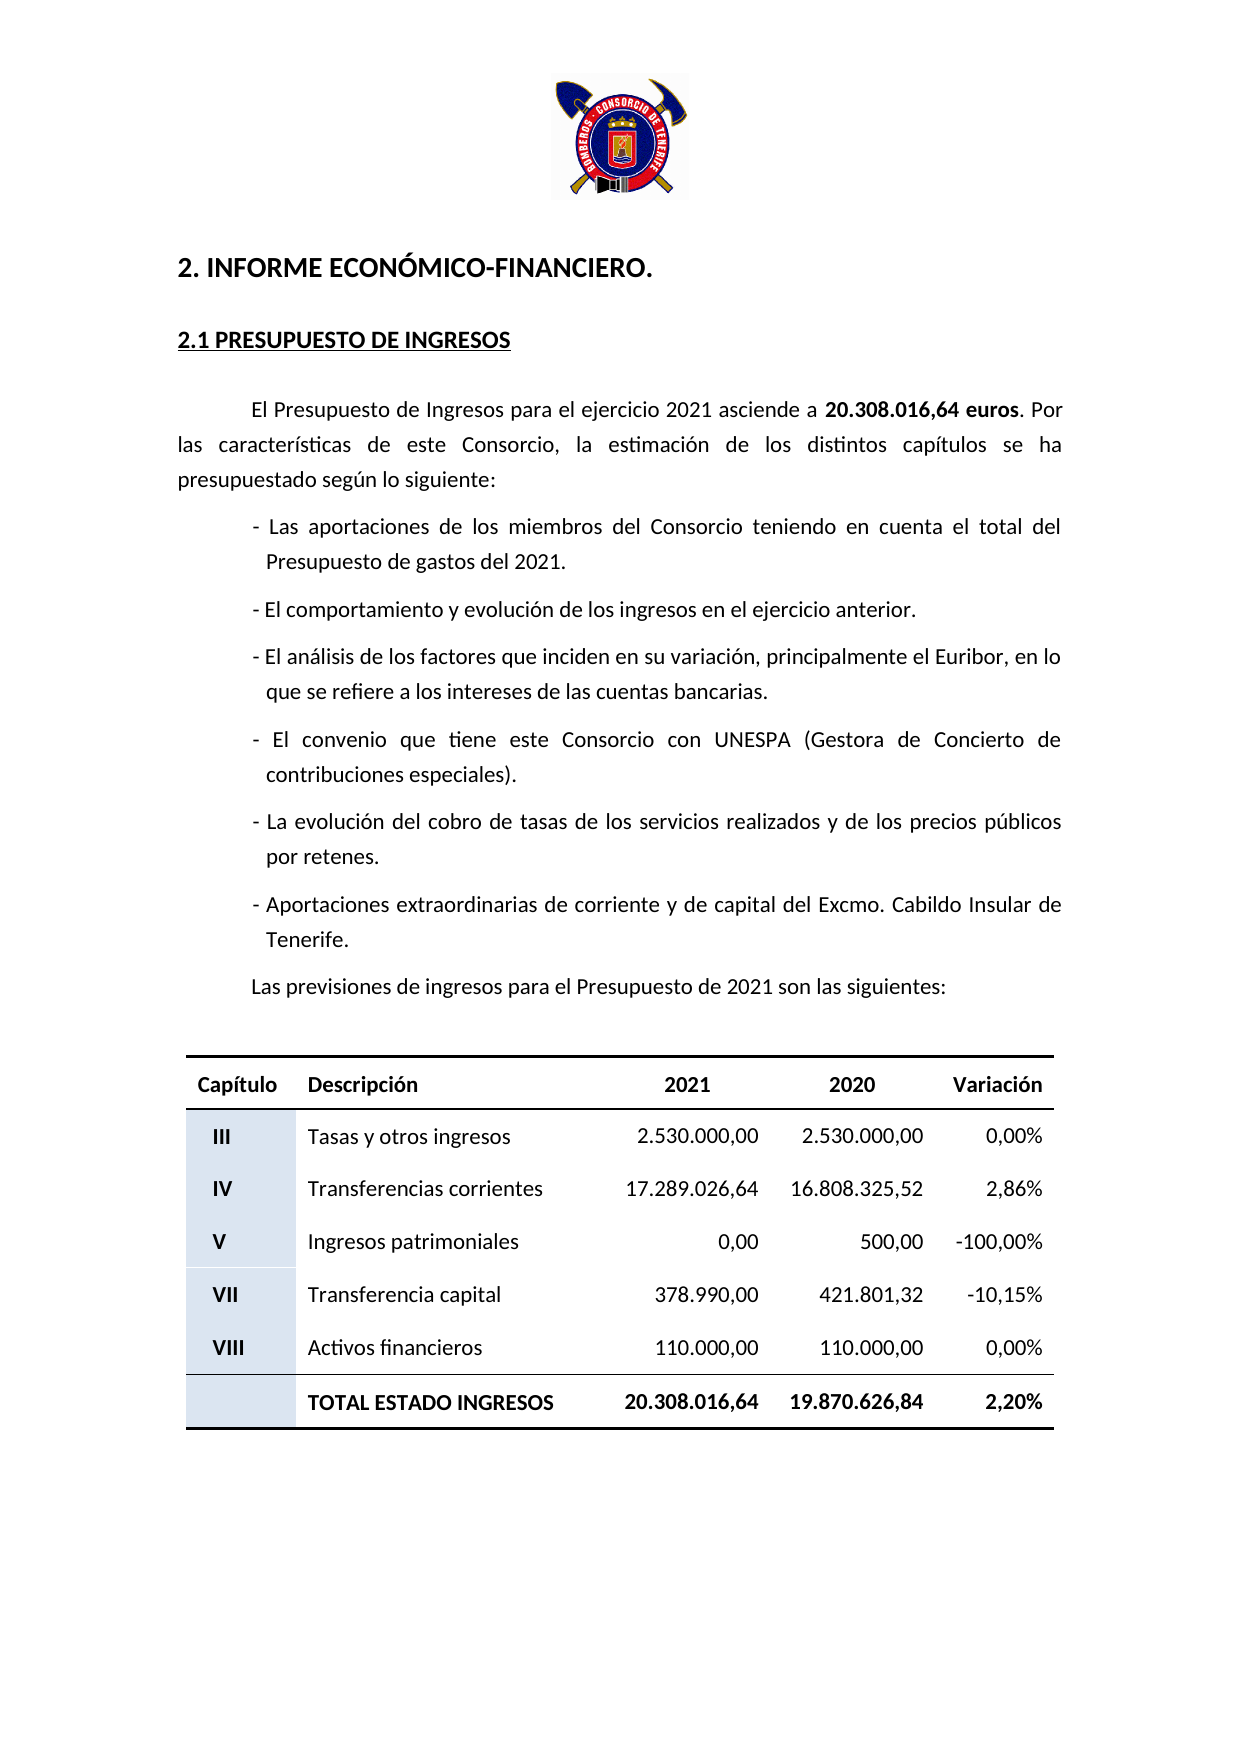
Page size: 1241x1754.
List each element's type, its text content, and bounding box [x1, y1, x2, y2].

table_cell IV [186, 1161, 296, 1214]
text - Aportaciones extraordinarias de corriente y de capital del Excmo. Cabildo Insular de Tenerife. [252, 890, 1063, 953]
table_cell 378.990,00 [605, 1268, 770, 1321]
table_cell V [186, 1214, 296, 1267]
table_cell Transferencia capital [296, 1268, 605, 1321]
table_cell 110.000,00 [605, 1321, 770, 1374]
text Las previsiones de ingresos para el Presupuesto de 2021 son las siguientes: [177, 972, 1063, 1000]
table_cell 20.308.016,64 [605, 1375, 770, 1427]
table_cell 2,20% [935, 1375, 1054, 1427]
table_cell 500,00 [770, 1214, 934, 1267]
table_cell 19.870.626,84 [770, 1375, 934, 1427]
table_cell -100,00% [935, 1214, 1054, 1267]
text 2. INFORME ECONÓMICO-FINANCIERO. [177, 249, 1063, 284]
table_cell VII [186, 1268, 296, 1321]
text - Las aportaciones de los miembros del Consorcio teniendo en cuenta el total del Presupuesto de gastos del 2021. [252, 512, 1063, 575]
table_cell 2,86% [935, 1161, 1054, 1214]
table_header 2020 [770, 1058, 934, 1108]
table_cell 110.000,00 [770, 1321, 934, 1374]
text El Presupuesto de Ingresos para el ejercicio 2021 asciende a 20.308.016,64 euros. Por las características de este Consorcio, la estimación de los distintos capítulos se ha presupuestado según lo siguiente: [177, 395, 1063, 493]
picture [550, 73, 690, 200]
table_cell Transferencias corrientes [296, 1161, 605, 1214]
table_cell 17.289.026,64 [605, 1161, 770, 1214]
table_cell Tasas y otros ingresos [296, 1110, 605, 1161]
table_cell TOTAL ESTADO INGRESOS [296, 1375, 605, 1427]
table_cell 421.801,32 [770, 1268, 934, 1321]
table_cell [186, 1375, 296, 1427]
table_cell VIII [186, 1321, 296, 1374]
text - El comportamiento y evolución de los ingresos en el ejercicio anterior. [252, 595, 1063, 623]
table_header Variación [935, 1058, 1054, 1108]
table_cell 2.530.000,00 [605, 1110, 770, 1161]
text 2.1 PRESUPUESTO DE INGRESOS [177, 324, 1063, 354]
table_cell 16.808.325,52 [770, 1161, 934, 1214]
table_header Capítulo [186, 1058, 296, 1108]
table_cell 2.530.000,00 [770, 1110, 934, 1161]
text - La evolución del cobro de tasas de los servicios realizados y de los precios públicos por retenes. [252, 807, 1063, 870]
table_header Descripción [296, 1058, 605, 1108]
text - El análisis de los factores que inciden en su variación, principalmente el Euribor, en lo que se refiere a los intereses de las cuentas bancarias. [252, 642, 1063, 705]
table_cell Ingresos patrimoniales [296, 1214, 605, 1267]
table_cell 0,00 [605, 1214, 770, 1267]
table_cell Activos financieros [296, 1321, 605, 1374]
table_header 2021 [605, 1058, 770, 1108]
table_cell -10,15% [935, 1268, 1054, 1321]
table_cell 0,00% [935, 1110, 1054, 1161]
table_cell 0,00% [935, 1321, 1054, 1374]
text - El convenio que tiene este Consorcio con UNESPA (Gestora de Concierto de contribuciones especiales). [252, 725, 1063, 788]
table_cell III [186, 1110, 296, 1161]
